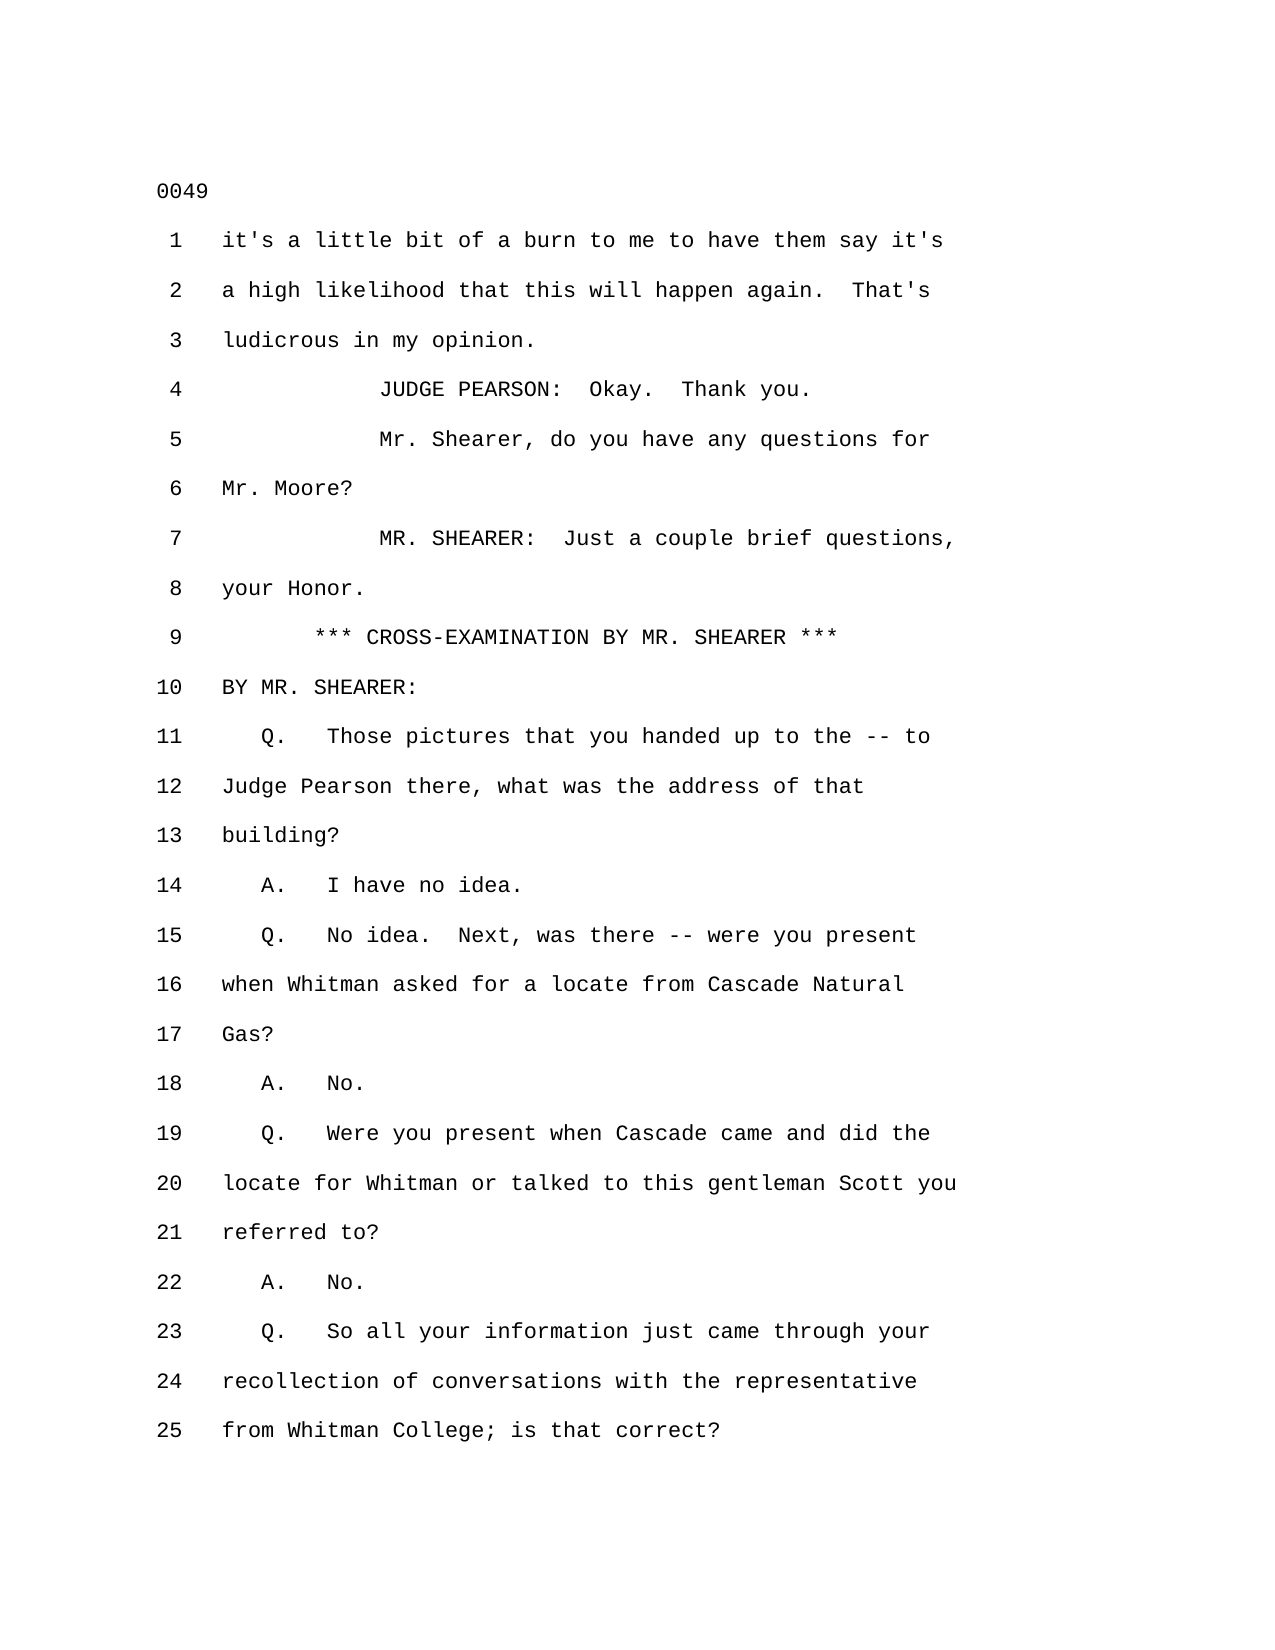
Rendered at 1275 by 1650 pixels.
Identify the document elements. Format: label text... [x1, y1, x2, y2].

text 21 referred to? [156, 1221, 1119, 1246]
text 14 A. I have no idea. [156, 874, 1119, 899]
text 6 Mr. Moore? [156, 477, 1119, 502]
text 10 BY MR. SHEARER: [156, 676, 1119, 701]
text 3 ludicrous in my opinion. [156, 329, 1119, 353]
text 1 it's a little bit of a burn to me to have them say it's [156, 229, 1119, 254]
text 16 when Whitman asked for a locate from Cascade Natural [156, 973, 1119, 998]
text 24 recollection of conversations with the representative [156, 1370, 1119, 1395]
text 0049 [156, 180, 1119, 205]
text 19 Q. Were you present when Cascade came and did the [156, 1122, 1119, 1147]
text 8 your Honor. [156, 577, 1119, 601]
text 25 from Whitman College; is that correct? [156, 1419, 1119, 1444]
text 2 a high likelihood that this will happen again. That's [156, 279, 1119, 304]
text 15 Q. No idea. Next, was there -- were you present [156, 924, 1119, 948]
text 17 Gas? [156, 1023, 1119, 1048]
text 11 Q. Those pictures that you handed up to the -- to [156, 725, 1119, 750]
text 18 A. No. [156, 1072, 1119, 1097]
text 5 Mr. Shearer, do you have any questions for [156, 428, 1119, 453]
text 4 JUDGE PEARSON: Okay. Thank you. [156, 378, 1119, 403]
text 23 Q. So all your information just came through your [156, 1320, 1119, 1345]
text 12 Judge Pearson there, what was the address of that [156, 775, 1119, 800]
text 7 MR. SHEARER: Just a couple brief questions, [156, 527, 1119, 552]
text 9 *** CROSS-EXAMINATION BY MR. SHEARER *** [156, 626, 1119, 651]
text 13 building? [156, 824, 1119, 849]
text 20 locate for Whitman or talked to this gentleman Scott you [156, 1172, 1119, 1196]
text 22 A. No. [156, 1271, 1119, 1296]
